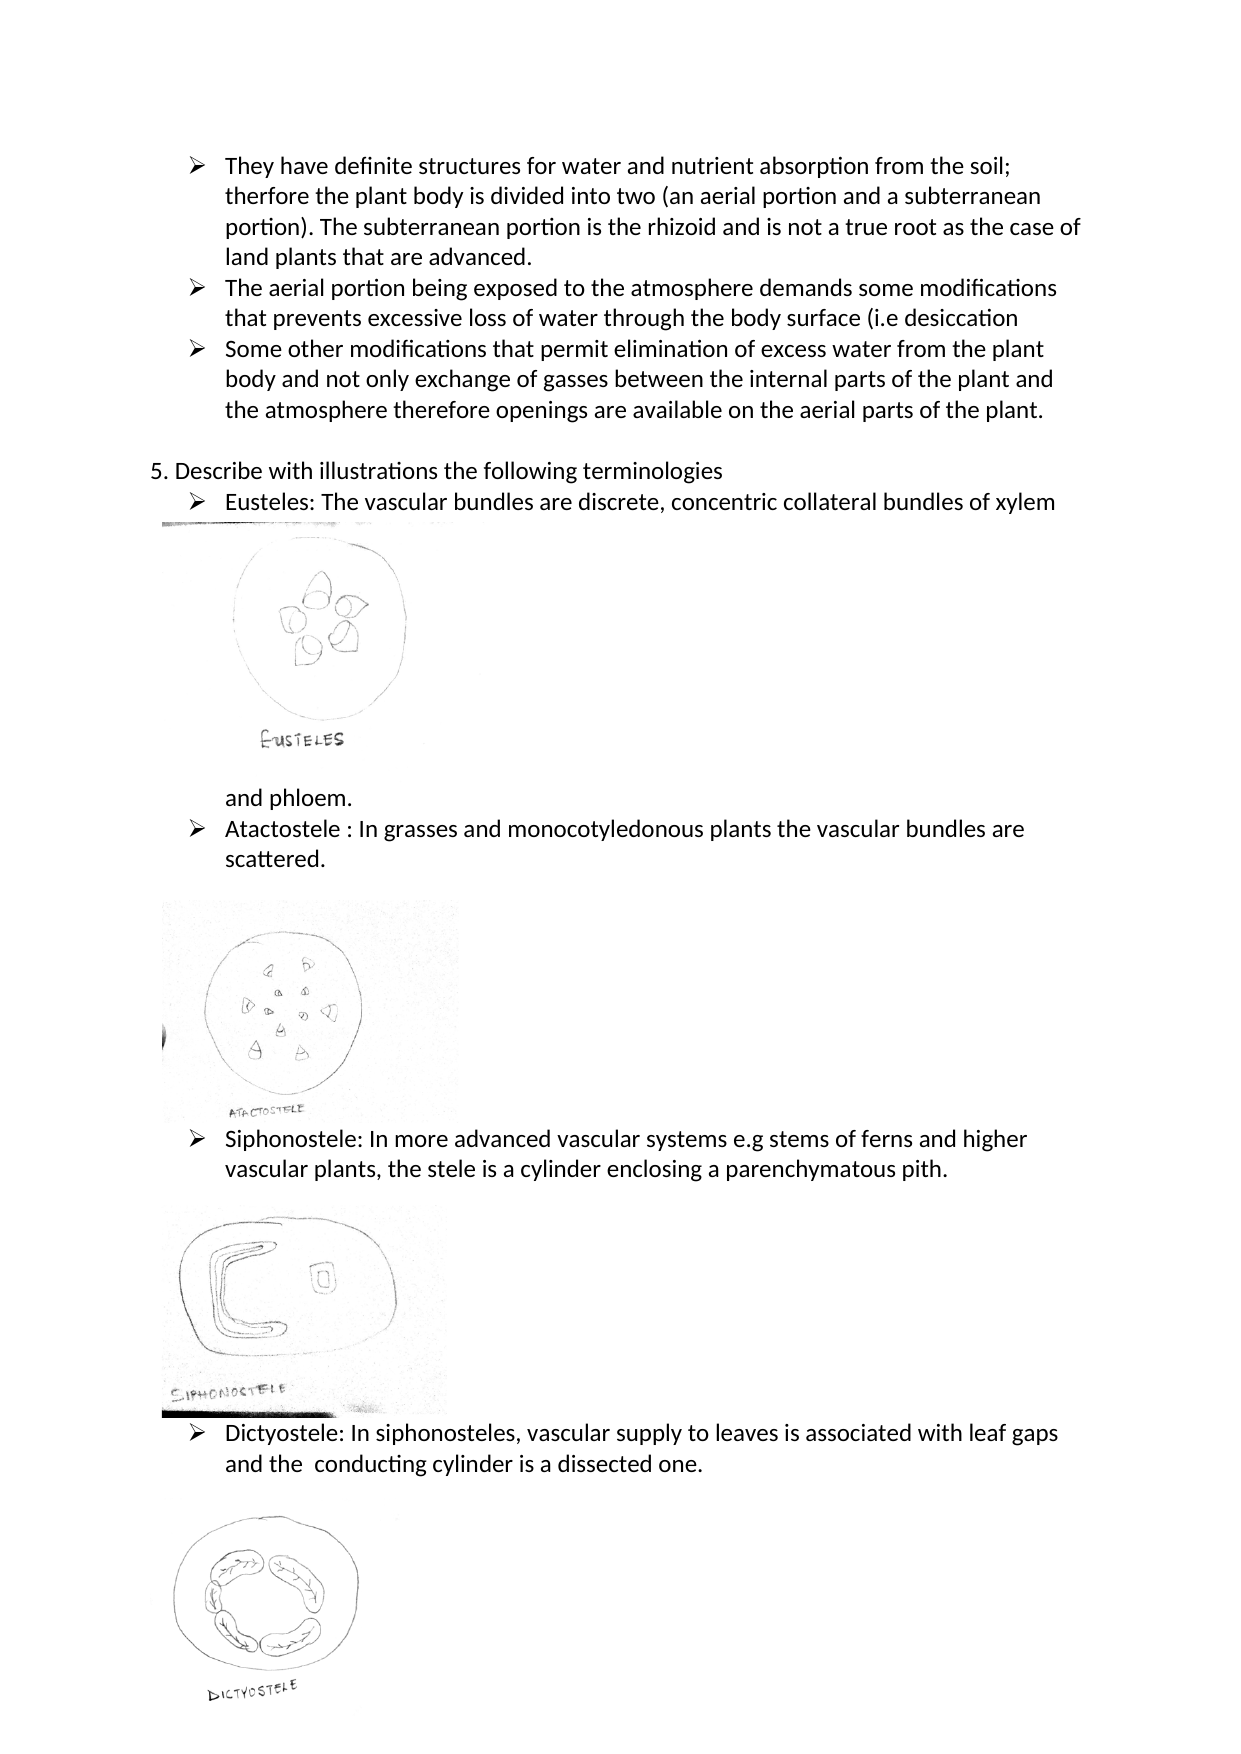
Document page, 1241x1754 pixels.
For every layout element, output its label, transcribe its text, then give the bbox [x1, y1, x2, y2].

list Siphonostele: In more advanced vascular systems e.g stems of ferns and higher vascular plants, the stele is a cylinder enclosing a parenchymatous pith. [187, 874, 1090, 1184]
list Dictyostele: In siphonosteles, vascular supply to leaves is associated with leaf gaps and the conducting cylinder is a dissected one. [187, 1184, 1090, 1478]
list Some other modifications that permit elimination of excess water from the plant body and not only exchange of gasses between the internal parts of the plant and the atmosphere therefore openings are available on the aerial parts of the plant. [187, 333, 1090, 425]
picture [162, 900, 459, 1123]
list Atactostele : In grasses and monocotyledonous plants the vascular bundles are scattered. [187, 813, 1090, 874]
picture [150, 1498, 402, 1718]
list The aerial portion being exposed to the atmosphere demands some modifications that prevents excessive loss of water through the body surface (i.e desiccation [187, 272, 1090, 333]
picture [162, 522, 495, 783]
text 5. Describe with illustrations the following terminologies [150, 455, 1090, 486]
picture [161, 1205, 447, 1418]
list They have definite structures for water and nutrient absorption from the soil; therfore the plant body is divided into two (an aerial portion and a subterranean portion). The subterranean portion is the rhizoid and is not a true root as the case of land plants that are advanced. [187, 150, 1090, 272]
